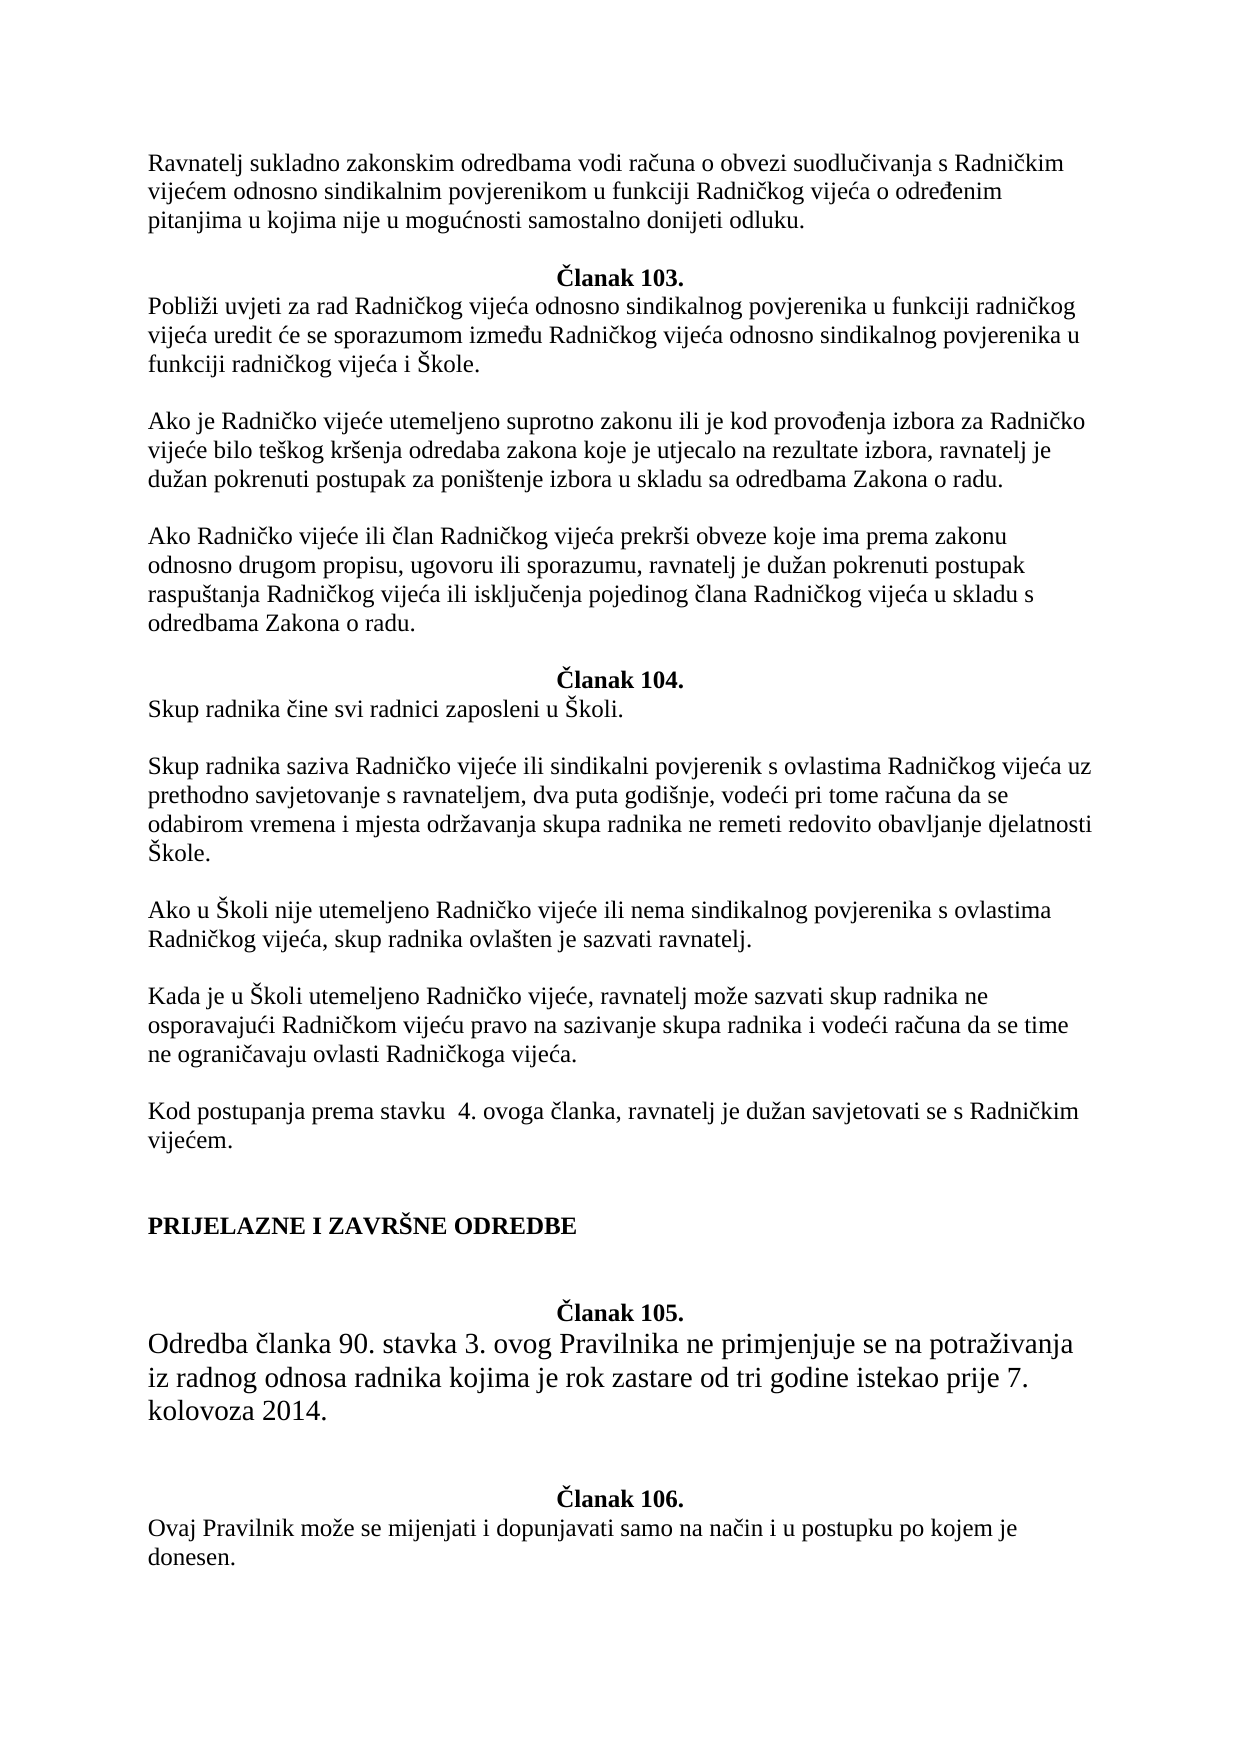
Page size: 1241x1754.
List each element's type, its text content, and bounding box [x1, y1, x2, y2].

subtitle PRIJELAZNE I ZAVRŠNE ODREDBE [148, 1211, 1093, 1240]
text Ravnatelj sukladno zakonskim odredbama vodi računa o obvezi suodlučivanja s Radničkim vijećem odnosno sindikalnim povjerenikom u funkciji Radničkog vijeća o određenim pitanjima u kojima nije u mogućnosti samostalno donijeti odluku. [148, 148, 1093, 234]
text Pobliži uvjeti za rad Radničkog vijeća odnosno sindikalnog povjerenika u funkciji radničkog vijeća uredit će se sporazumom između Radničkog vijeća odnosno sindikalnog povjerenika u funkciji radničkog vijeća i Škole. [148, 291, 1093, 378]
text Ako je Radničko vijeće utemeljeno suprotno zakonu ili je kod provođenja izbora za Radničko vijeće bilo teškog kršenja odredaba zakona koje je utjecalo na rezultate izbora, ravnatelj je dužan pokrenuti postupak za poništenje izbora u skladu sa odredbama Zakona o radu. [148, 406, 1093, 493]
text Članak 105. [148, 1298, 1093, 1326]
text Članak 103. [148, 263, 1093, 291]
text Odredba članka 90. stavka 3. ovog Pravilnika ne primjenjuje se na potraživanja iz radnog odnosa radnika kojima je rok zastare od tri godine istekao prije 7. kolovoza 2014. [148, 1326, 1093, 1427]
text Ovaj Pravilnik može se mijenjati i dopunjavati samo na način i u postupku po kojem je donesen. [148, 1513, 1093, 1571]
text Skup radnika saziva Radničko vijeće ili sindikalni povjerenik s ovlastima Radničkog vijeća uz prethodno savjetovanje s ravnateljem, dva puta godišnje, vodeći pri tome računa da se odabirom vremena i mjesta održavanja skupa radnika ne remeti redovito obavljanje djelatnosti Škole. [148, 751, 1093, 866]
text Ako Radničko vijeće ili član Radničkog vijeća prekrši obveze koje ima prema zakonu odnosno drugom propisu, ugovoru ili sporazumu, ravnatelj je dužan pokrenuti postupak raspuštanja Radničkog vijeća ili isključenja pojedinog člana Radničkog vijeća u skladu s odredbama Zakona o radu. [148, 521, 1093, 636]
text Skup radnika čine svi radnici zaposleni u Školi. [148, 694, 1093, 723]
text Članak 106. [148, 1484, 1093, 1513]
text Članak 104. [148, 665, 1093, 694]
text Kod postupanja prema stavku 4. ovoga članka, ravnatelj je dužan savjetovati se s Radničkim vijećem. [148, 1096, 1093, 1154]
text Kada je u Školi utemeljeno Radničko vijeće, ravnatelj može sazvati skup radnika ne osporavajući Radničkom vijeću pravo na sazivanje skupa radnika i vodeći računa da se time ne ograničavaju ovlasti Radničkoga vijeća. [148, 981, 1093, 1068]
text Ako u Školi nije utemeljeno Radničko vijeće ili nema sindikalnog povjerenika s ovlastima Radničkog vijeća, skup radnika ovlašten je sazvati ravnatelj. [148, 895, 1093, 953]
